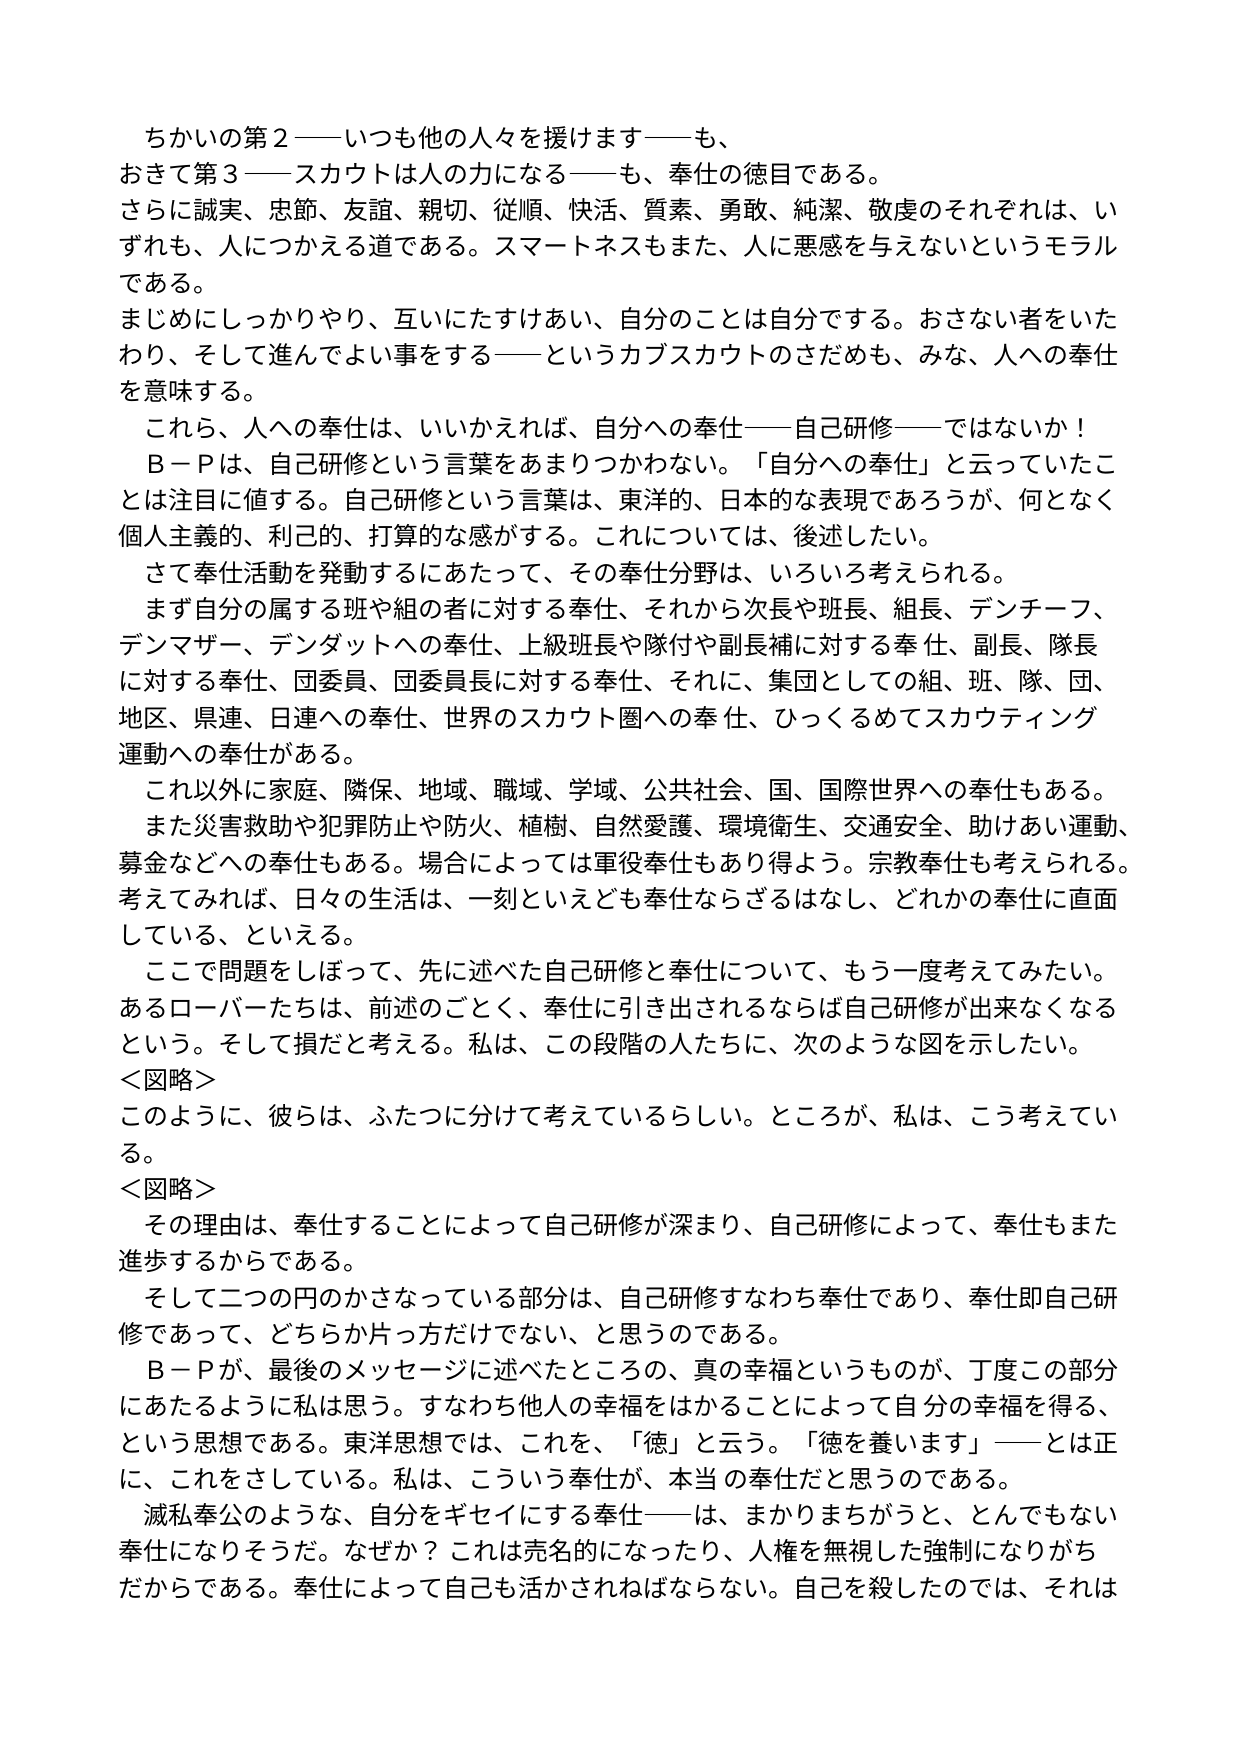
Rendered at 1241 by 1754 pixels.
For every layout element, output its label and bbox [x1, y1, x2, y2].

text [118, 118, 1122, 1604]
